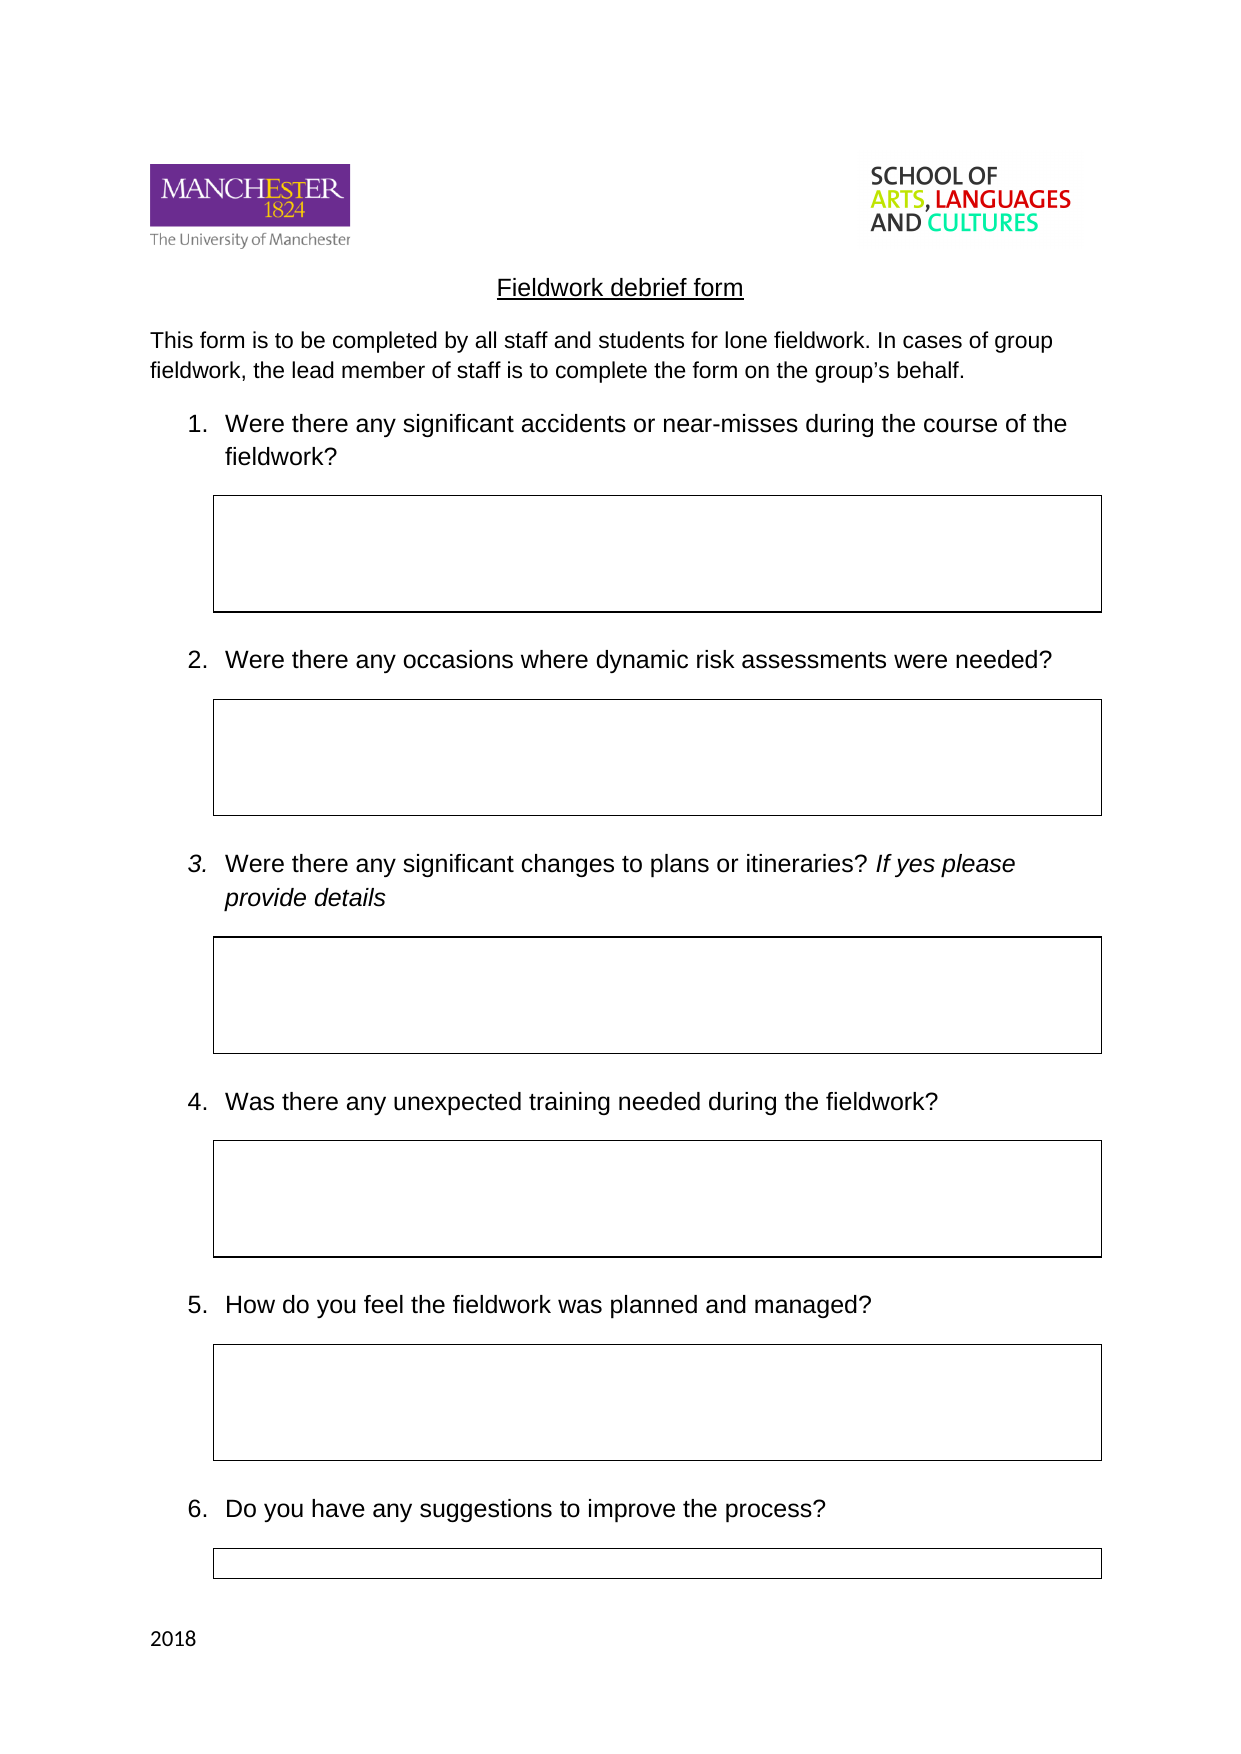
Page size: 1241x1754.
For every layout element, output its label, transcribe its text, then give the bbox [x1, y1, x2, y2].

table_header [214, 496, 1101, 611]
picture [150, 164, 350, 249]
list How do you feel the fieldwork was planned and managed? [187, 1290, 1090, 1319]
table_header [214, 938, 1101, 1052]
table_header [214, 1345, 1101, 1460]
picture [857, 150, 1084, 249]
list Was there any unexpected training needed during the fieldwork? [187, 1086, 1090, 1115]
list Do you have any suggestions to improve the process? [187, 1494, 1090, 1523]
list Were there any significant changes to plans or itineraries? If yes please provide details [187, 849, 1090, 911]
table_header [214, 700, 1101, 815]
text This form is to be completed by all staff and students for lone fieldwork. In cases of group fieldwork, the lead member of staff is to complete the form on the group’s behalf. [150, 327, 1090, 384]
text Fieldwork debrief form [150, 273, 1090, 302]
table_header [214, 1549, 1101, 1578]
table_header [214, 1141, 1101, 1256]
list Were there any occasions where dynamic risk assessments were needed? [187, 646, 1090, 674]
list Were there any significant accidents or near-misses during the course of the fieldwork? [187, 408, 1090, 470]
